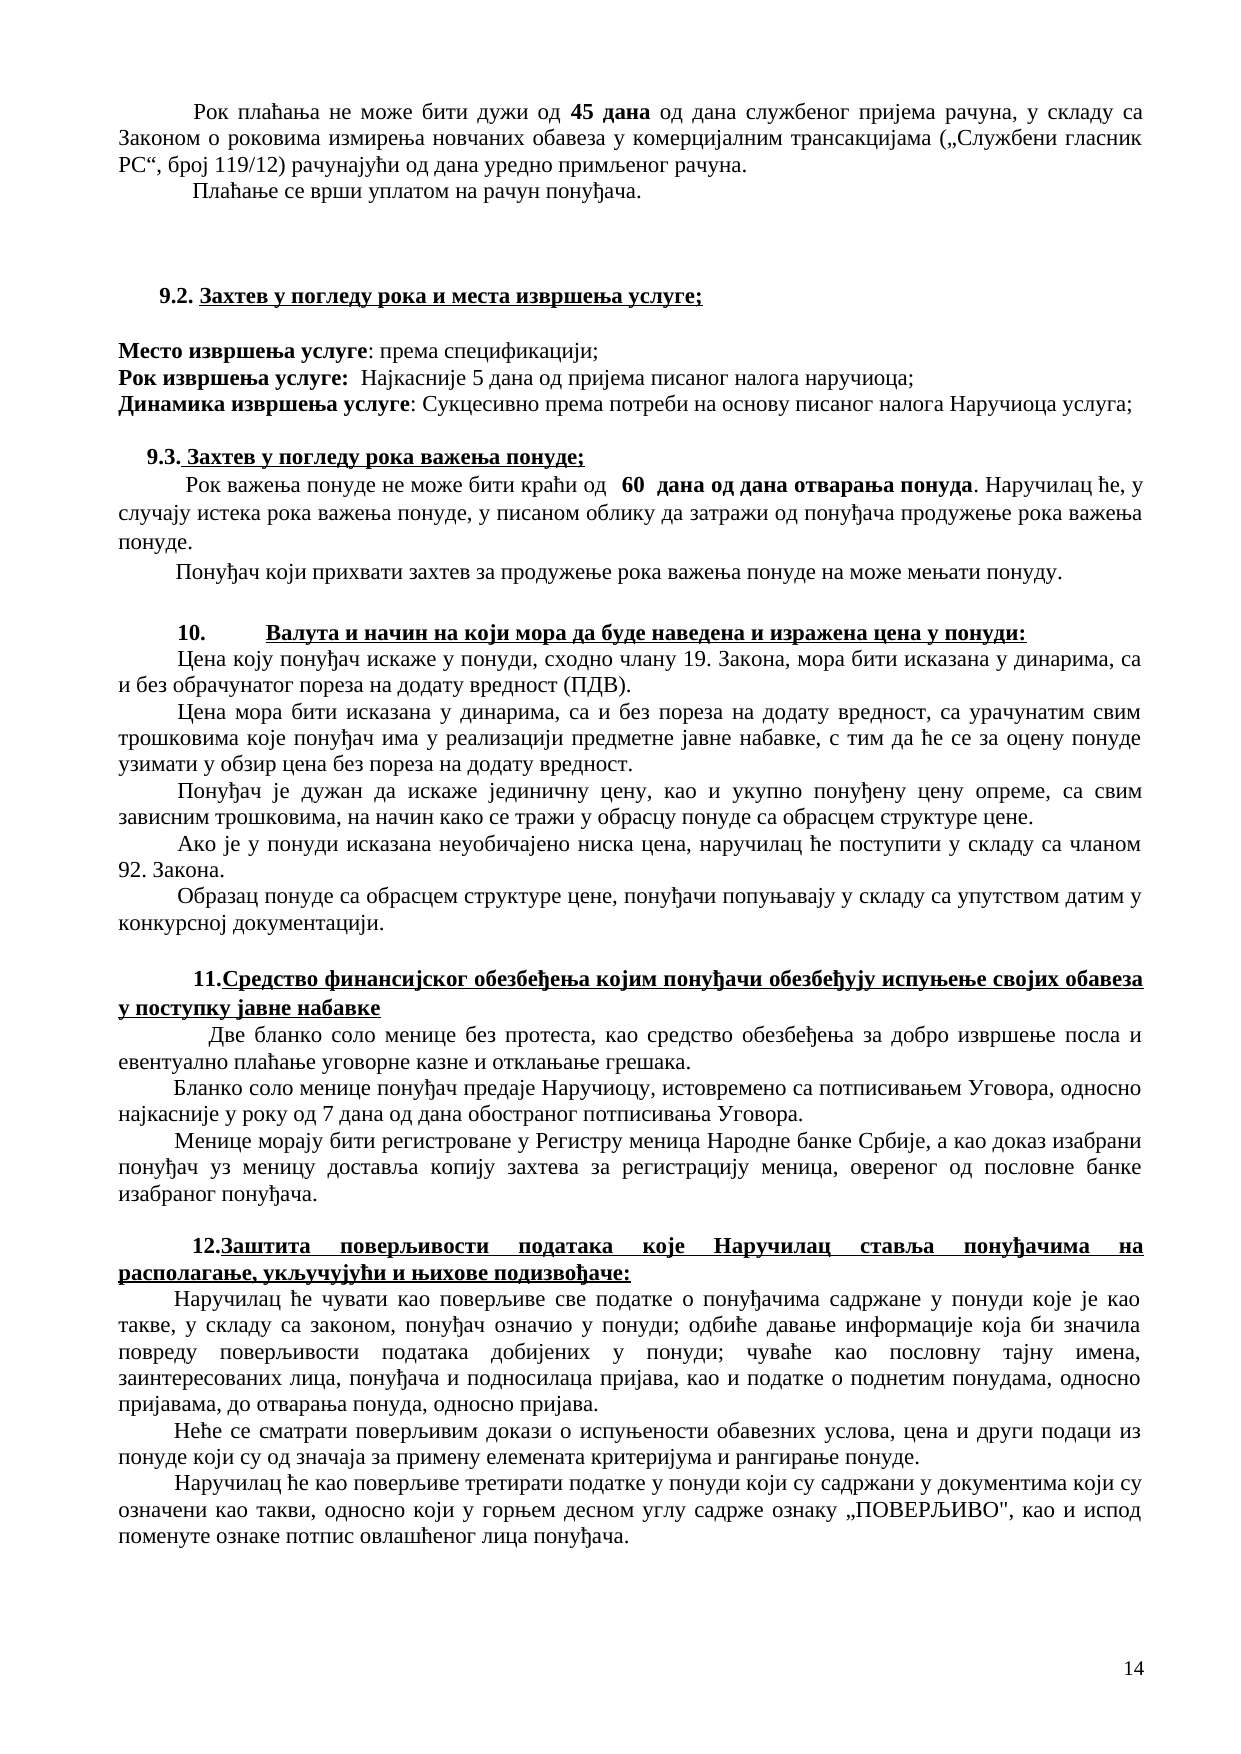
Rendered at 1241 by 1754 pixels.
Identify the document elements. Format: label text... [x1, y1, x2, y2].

text Цена коју понуђач искаже у понуди, сходно члану 19. Закона, мора бити исказана у динарима, са и без обрачунатог пореза на додату вредност (ПДВ). [118, 645, 1144, 698]
text Плаћање се врши уплатом на рачун понуђача. [118, 177, 1144, 203]
list Валута и начин на који мора да буде наведена и изражена цена у понуди: [177, 619, 1144, 645]
text Наручилац ће као поверљиве третирати податке у понуди који су садржани у документима који су означени као такви, односно који у горњем десном углу садрже ознаку „ПОВЕРЉИВО", као и испод поменуте ознаке потпис овлашћеног лица понуђача. [118, 1469, 1144, 1548]
text Место извршења услуге: према спецификацији; [118, 337, 1144, 364]
text 9.2. Захтев у погледу рока и места извршења услуге; [118, 282, 1144, 309]
text 9.3. Захтев у погледу рока важења понуде; [118, 443, 1144, 469]
text Две бланко соло менице без протеста, као средство обезбеђења за добро извршење посла и евентуално плаћање уговорне казне и отклањање грешака. [118, 1021, 1144, 1074]
text 11.Средство финансијског обезбеђења којим понуђачи обезбеђују испуњење својих обавеза у поступку јавне набавке [118, 963, 1144, 1021]
text Образац понуде са обрасцем структуре цене, понуђачи попуњавају у складу са упутством датим у конкурсној документацији. [118, 882, 1144, 935]
text Понуђач је дужан да искаже јединичну цену, као и укупно понуђену цену опреме, са свим зависним трошковима, на начин како се тражи у обрасцу понуде са обрасцем структуре цене. [118, 777, 1144, 829]
text 12.Заштита поверљивости података које Наручилац ставља понуђачима на располагање, укључујући и њихове подизвођаче: [118, 1232, 1144, 1285]
text Наручилац ће чувати као поверљиве све податке о понуђачима садржане у понуди које је као такве, у складу са законом, понуђач означио у понуди; одбиће давање информације која би значила повреду поверљивости података добијених у понуди; чуваће као пословну тајну имена, заинтересованих лица, понуђача и подносилаца пријава, као и податке о поднетим понудама, односно пријавама, до отварања понуда, односно пријава. [118, 1285, 1143, 1417]
text Рок извршења услуге: Најкасније 5 дана од пријема писаног налога наручиоца; [118, 364, 1144, 390]
text Бланко соло менице понуђач предаје Наручиоцу, истовремено са потписивањем Уговора, односно најкасније у року од 7 дана од дана обостраног потписивања Уговора. [118, 1074, 1144, 1127]
text Ако је у понуди исказана неуобичајено ниска цена, наручилац ће поступити у складу са чланом 92. Закона. [118, 829, 1144, 882]
text Динамика извршења услуге: Сукцесивно према потреби на основу писаног налога Наручиоца услуга; [118, 390, 1144, 417]
text Менице морају бити регистроване у Регистру меница Народне банке Србије, а као доказ изабрани понуђач уз меницу доставља копију захтева за регистрацију меница, овереног од пословне банке изабраног понуђача. [118, 1127, 1144, 1206]
text Рок плаћања не може бити дужи од 45 дана од дана службеног пријема рачуна, у складу са Законом о роковима измирења новчаних обавеза у комерцијалним трансакцијама („Службени гласник РС“, број 119/12) рачунајући од дана уредно примљеног рачуна. [118, 98, 1144, 177]
text Неће се сматрати поверљивим докази о испуњености обавезних услова, цена и други подаци из понуде који су од значаја за примену елемената критеријума и рангирање понуде. [118, 1417, 1143, 1469]
text Цена мора бити исказана у динарима, са и без пореза на додату вредност, са урачунатим свим трошковима које понуђач има у реализацији предметне јавне набавке, с тим да ће се за оцену понуде узимати у обзир цена без пореза на додату вредност. [118, 698, 1144, 777]
text Понуђач који прихвати захтев за продужење рока важења понуде на може мењати понуду. [118, 558, 1144, 585]
text Рок важења понуде не може бити краћи од 60 дана од дана отварања понуда. Наручилац ће, у случају истека рока важења понуде, у писаном облику да затражи од понуђача продужење рока важења понуде. [118, 469, 1144, 555]
